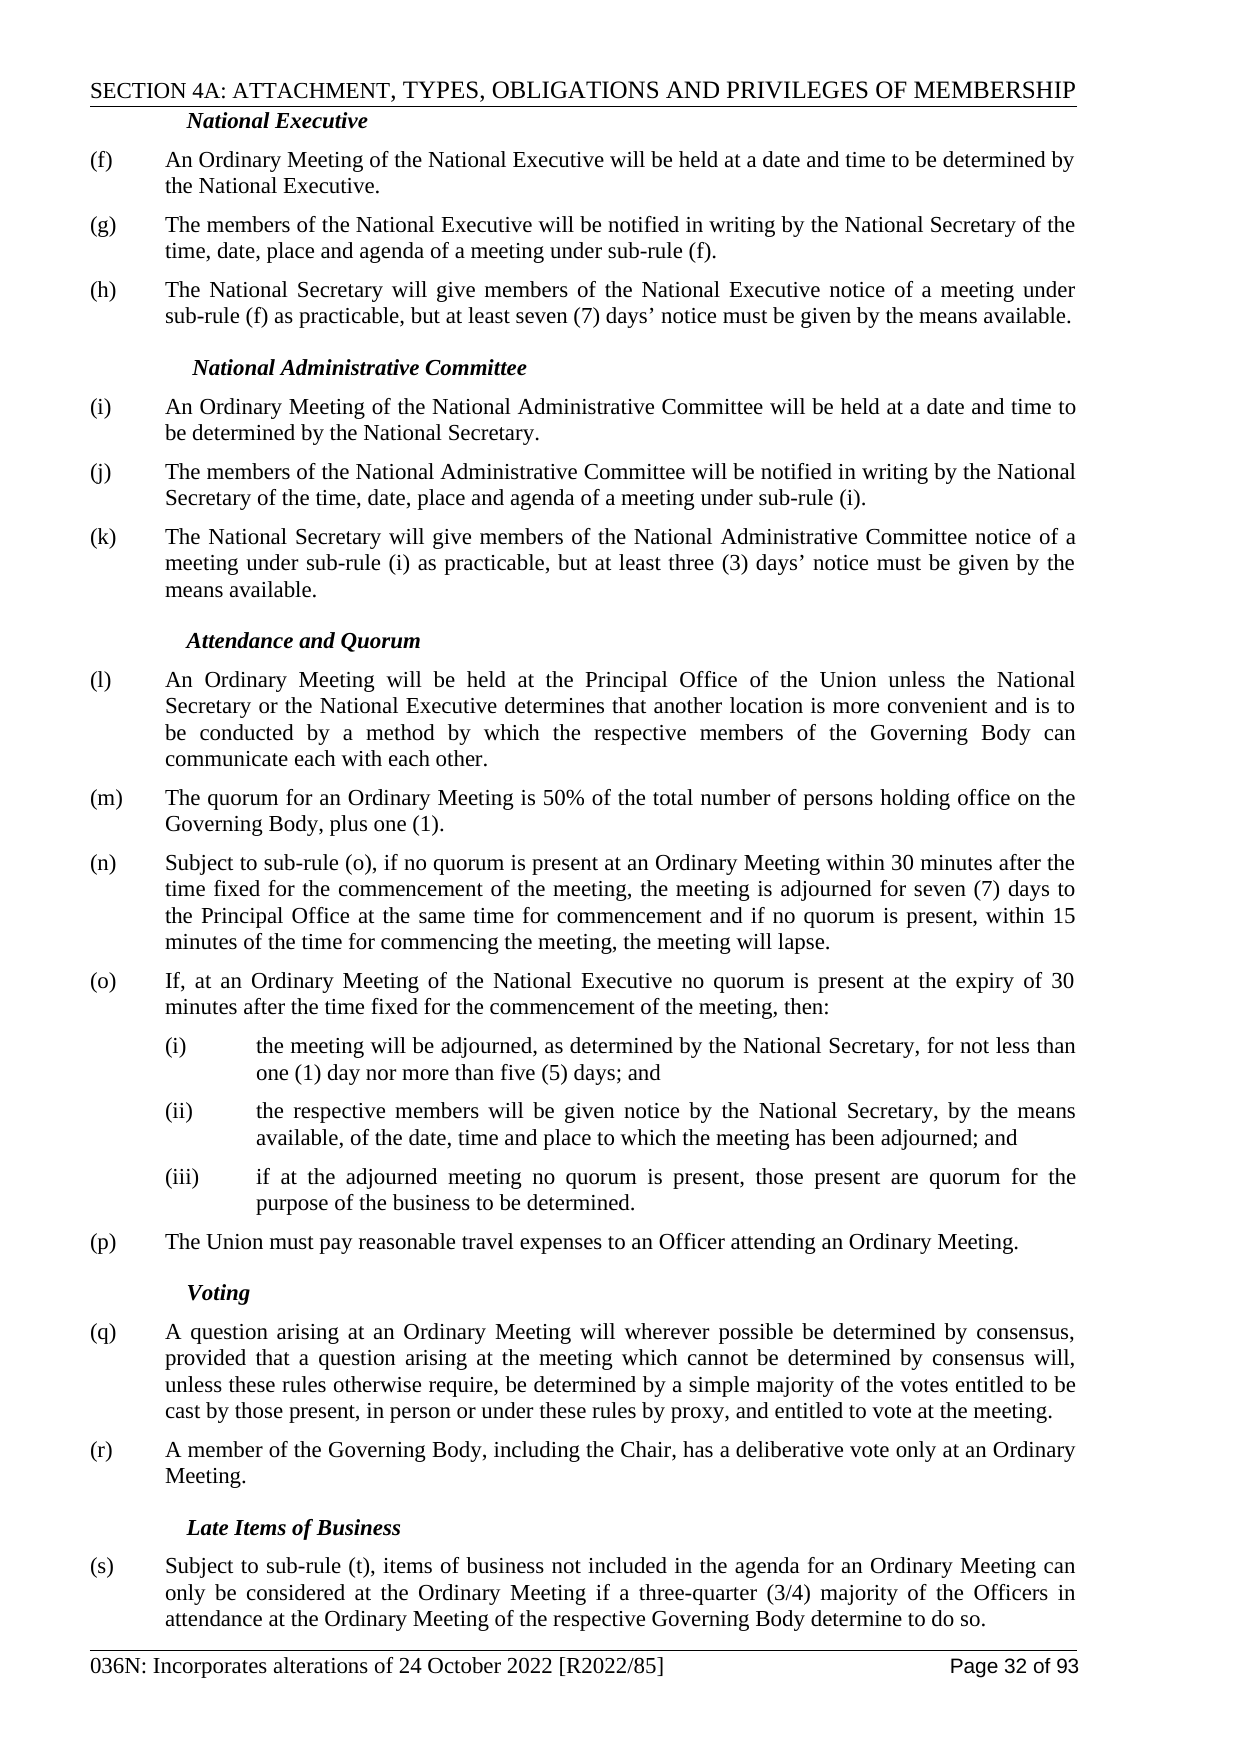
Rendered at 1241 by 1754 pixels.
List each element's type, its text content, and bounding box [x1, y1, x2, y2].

text (iii) if at the adjourned meeting no quorum is present, those present are quorum for the purpose of the business to be determined. [165, 1163, 1077, 1215]
text (h) The National Secretary will give members of the National Executive notice of a meeting under sub-rule (f) as practicable, but at least seven (7) days’ notice must be given by the means available. [90, 276, 1077, 329]
subtitle Attendance and Quorum [127, 627, 1077, 653]
text (i) the meeting will be adjourned, as determined by the National Secretary, for not less than one (1) day nor more than five (5) days; and [165, 1032, 1077, 1085]
text (g) The members of the National Executive will be notified in writing by the National Secretary of the time, date, place and agenda of a meeting under sub-rule (f). [90, 211, 1077, 264]
text (f) An Ordinary Meeting of the National Executive will be held at a date and time to be determined by the National Executive. [90, 146, 1077, 198]
text (n) Subject to sub-rule (o), if no quorum is present at an Ordinary Meeting within 30 minutes after the time fixed for the commencement of the meeting, the meeting is adjourned for seven (7) days to the Principal Office at the same time for commencement and if no quorum is present, within 15 minutes of the time for commencing the meeting, the meeting will lapse. [90, 849, 1077, 954]
text (i) An Ordinary Meeting of the National Administrative Committee will be held at a date and time to be determined by the National Secretary. [90, 393, 1077, 445]
subtitle National Executive [127, 107, 1077, 133]
text (m) The quorum for an Ordinary Meeting is 50% of the total number of persons holding office on the Governing Body, plus one (1). [90, 784, 1077, 837]
subtitle National Administrative Committee [127, 354, 1077, 380]
subtitle Voting [127, 1279, 1077, 1306]
text (o) If, at an Ordinary Meeting of the National Executive no quorum is present at the expiry of 30 minutes after the time fixed for the commencement of the meeting, then: [90, 967, 1077, 1020]
text (ii) the respective members will be given notice by the National Secretary, by the means available, of the date, time and place to which the meeting has been adjourned; and [165, 1097, 1077, 1150]
text (q) A question arising at an Ordinary Meeting will wherever possible be determined by consensus, provided that a question arising at the meeting which cannot be determined by consensus will, unless these rules otherwise require, be determined by a simple majority of the votes entitled to be cast by those present, in person or under these rules by proxy, and entitled to vote at the meeting. [90, 1318, 1077, 1423]
text (l) An Ordinary Meeting will be held at the Principal Office of the Union unless the National Secretary or the National Executive determines that another location is more convenient and is to be conducted by a method by which the respective members of the Governing Body can communicate each with each other. [90, 666, 1077, 771]
text (r) A member of the Governing Body, including the Chair, has a deliberative vote only at an Ordinary Meeting. [90, 1436, 1077, 1489]
text (p) The Union must pay reasonable travel expenses to an Officer attending an Ordinary Meeting. [90, 1228, 1077, 1254]
text (j) The members of the National Administrative Committee will be notified in writing by the National Secretary of the time, date, place and agenda of a meeting under sub-rule (i). [90, 458, 1077, 511]
text (s) Subject to sub-rule (t), items of business not included in the agenda for an Ordinary Meeting can only be considered at the Ordinary Meeting if a three-quarter (3/4) majority of the Officers in attendance at the Ordinary Meeting of the respective Governing Body determine to do so. [90, 1553, 1077, 1632]
subtitle Late Items of Business [127, 1514, 1077, 1540]
text (k) The National Secretary will give members of the National Administrative Committee notice of a meeting under sub-rule (i) as practicable, but at least three (3) days’ notice must be given by the means available. [90, 523, 1077, 602]
